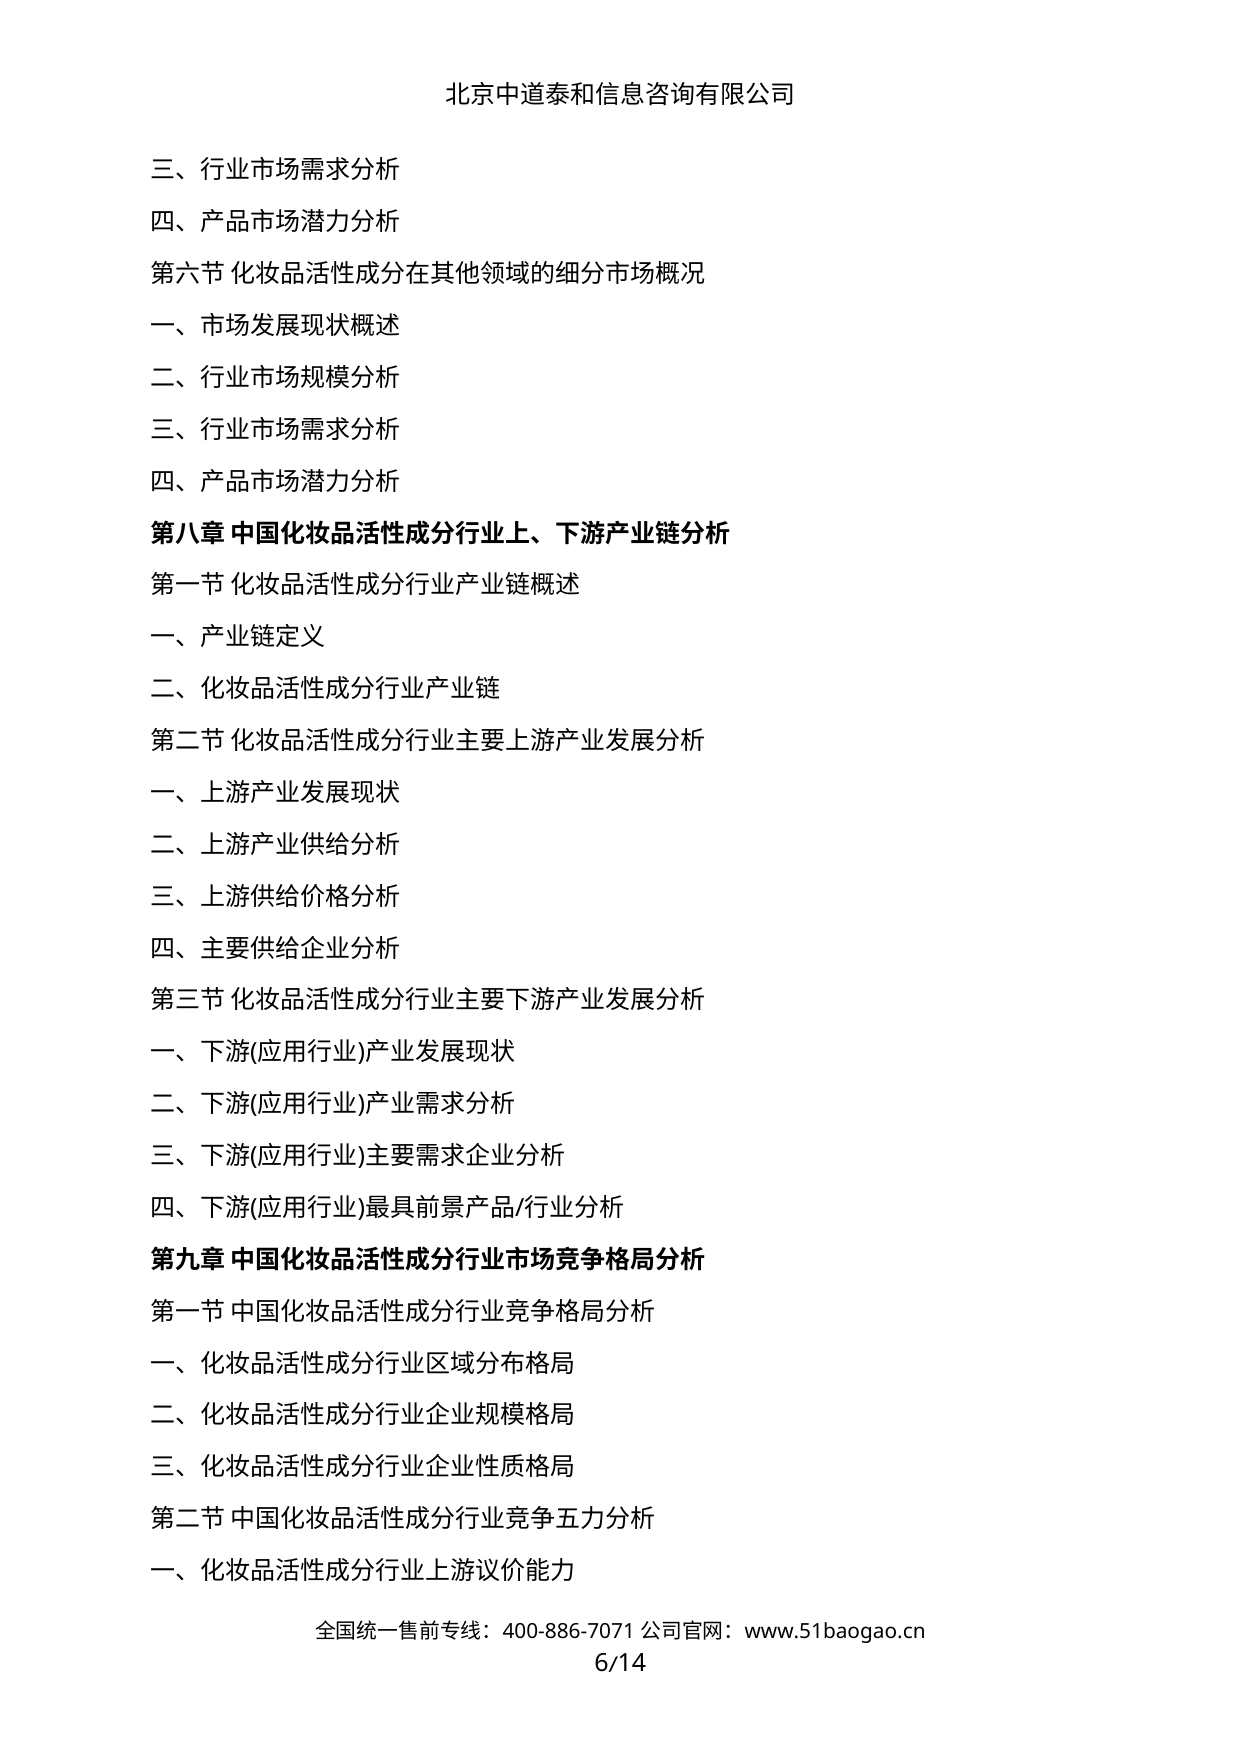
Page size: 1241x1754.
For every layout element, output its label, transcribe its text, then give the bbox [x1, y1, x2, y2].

text 三、上游供给价格分析 [150, 876, 1090, 912]
text 第六节 化妆品活性成分在其他领域的细分市场概况 [150, 254, 1090, 290]
text 二、行业市场规模分析 [150, 357, 1090, 394]
text 二、化妆品活性成分行业产业链 [150, 669, 1090, 705]
text 一、化妆品活性成分行业区域分布格局 [150, 1343, 1090, 1379]
text 第一节 中国化妆品活性成分行业竞争格局分析 [150, 1291, 1090, 1327]
text 四、产品市场潜力分析 [150, 202, 1090, 238]
text 四、产品市场潜力分析 [150, 461, 1090, 497]
text 一、上游产业发展现状 [150, 772, 1090, 809]
text 第二节 化妆品活性成分行业主要上游产业发展分析 [150, 721, 1090, 757]
text 一、下游(应用行业)产业发展现状 [150, 1032, 1090, 1068]
text 三、行业市场需求分析 [150, 409, 1090, 446]
text 三、化妆品活性成分行业企业性质格局 [150, 1447, 1090, 1483]
text 一、市场发展现状概述 [150, 306, 1090, 342]
text 第三节 化妆品活性成分行业主要下游产业发展分析 [150, 980, 1090, 1016]
text 一、产业链定义 [150, 617, 1090, 653]
text 第二节 中国化妆品活性成分行业竞争五力分析 [150, 1499, 1090, 1535]
text 三、行业市场需求分析 [150, 150, 1090, 186]
text 第一节 化妆品活性成分行业产业链概述 [150, 565, 1090, 601]
text 一、化妆品活性成分行业上游议价能力 [150, 1551, 1090, 1587]
text 四、主要供给企业分析 [150, 928, 1090, 964]
text 二、上游产业供给分析 [150, 824, 1090, 861]
text 二、下游(应用行业)产业需求分析 [150, 1084, 1090, 1120]
text 第八章 中国化妆品活性成分行业上、下游产业链分析 [150, 513, 1090, 549]
text 第九章 中国化妆品活性成分行业市场竞争格局分析 [150, 1239, 1090, 1276]
text 二、化妆品活性成分行业企业规模格局 [150, 1395, 1090, 1431]
text 四、下游(应用行业)最具前景产品/行业分析 [150, 1187, 1090, 1224]
text 三、下游(应用行业)主要需求企业分析 [150, 1136, 1090, 1172]
